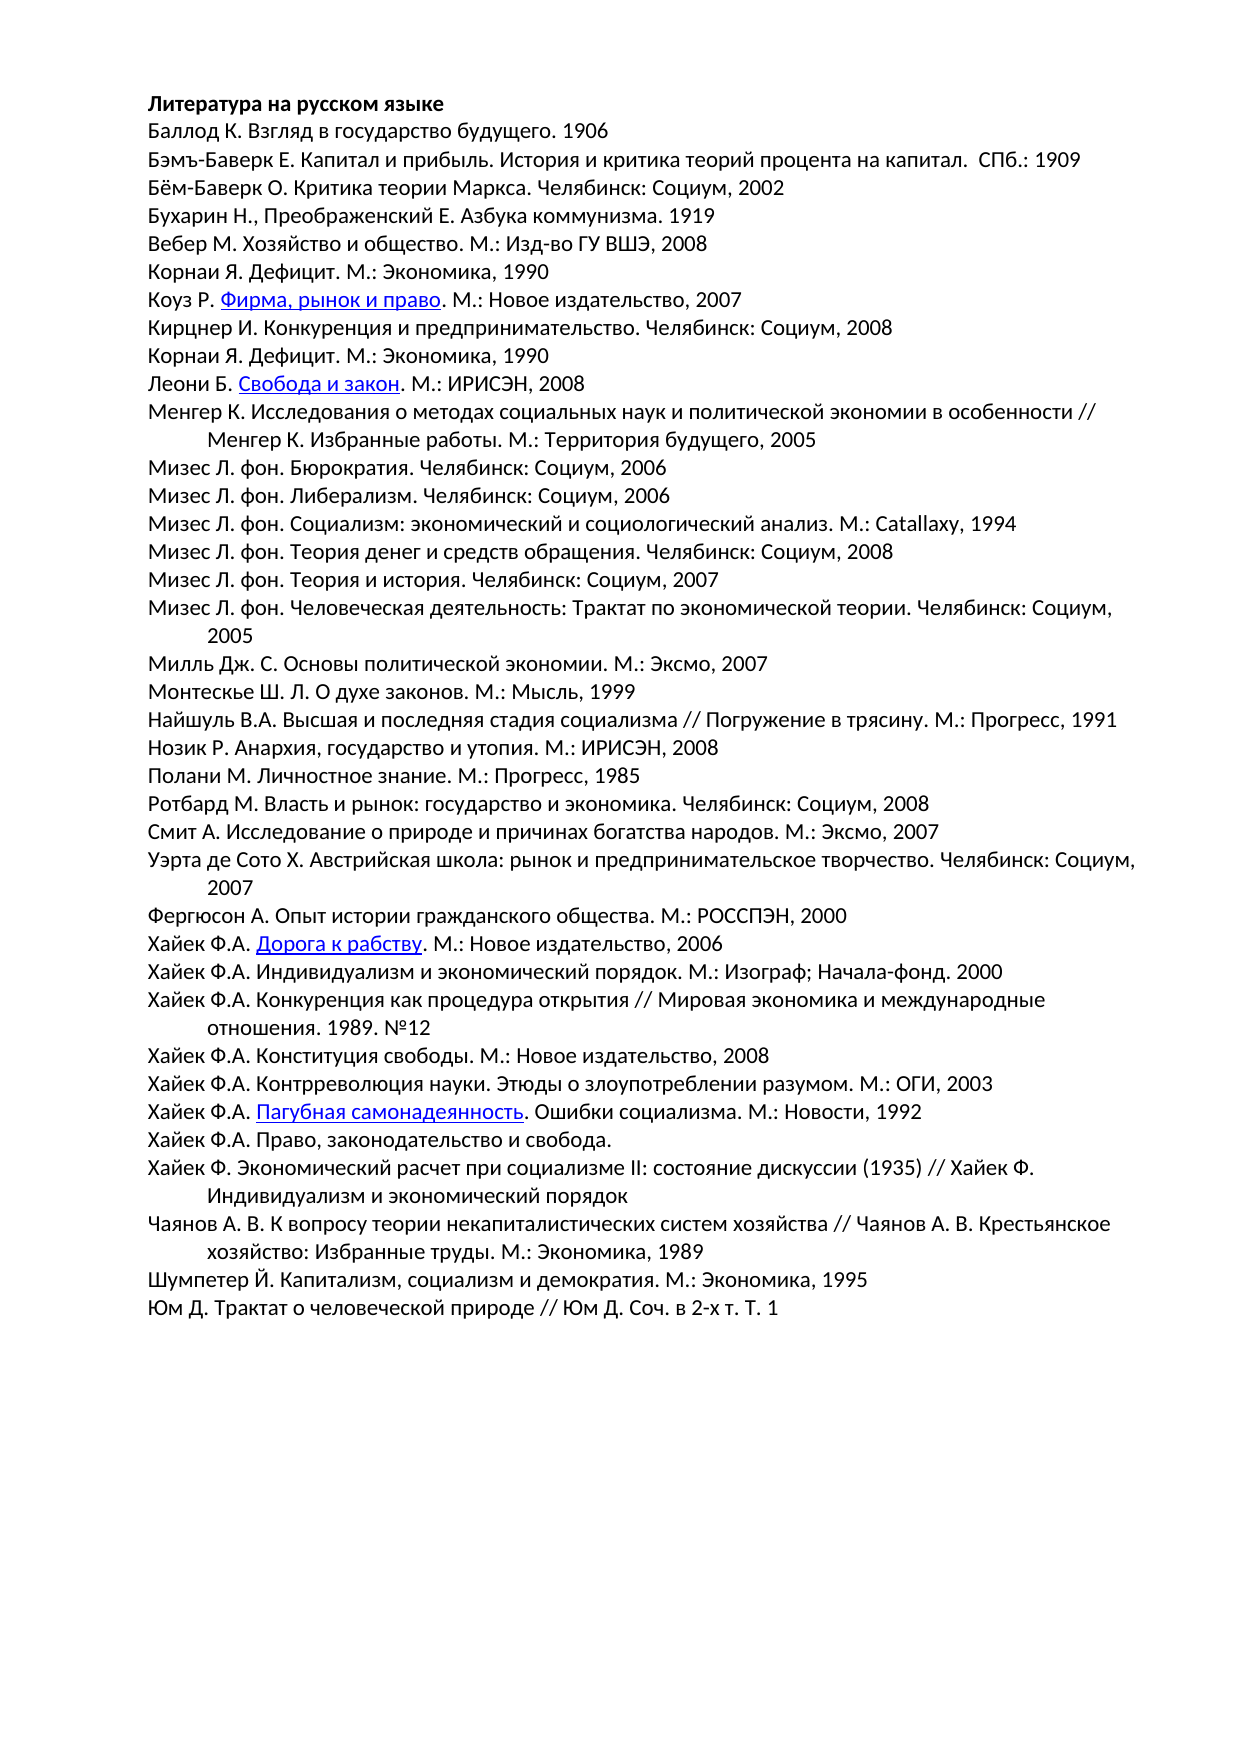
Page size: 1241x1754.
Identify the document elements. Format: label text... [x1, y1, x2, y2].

text Хайек Ф.А. Конкуренция как процедура открытия // Мировая экономика и международные отношения. 1989. №12 [148, 985, 1152, 1041]
text Полани М. Личностное знание. М.: Прогресс, 1985 [148, 761, 1152, 789]
text Ротбард М. Власть и рынок: государство и экономика. Челябинск: Социум, 2008 [148, 789, 1152, 817]
text Корнаи Я. Дефицит. М.: Экономика, 1990 [148, 341, 1152, 369]
text Хайек Ф.А. Конституция свободы. М.: Новое издательство, 2008 [148, 1041, 1152, 1069]
text Мизес Л. фон. Социализм: экономический и социологический анализ. М.: Catallaxy, 1994 [148, 509, 1152, 537]
text Леони Б. Свобода и закон. М.: ИРИСЭН, 2008 [148, 369, 1152, 397]
text Мизес Л. фон. Теория и история. Челябинск: Социум, 2007 [148, 565, 1152, 593]
text Корнаи Я. Дефицит. М.: Экономика, 1990 [148, 257, 1152, 285]
text Монтескье Ш. Л. О духе законов. М.: Мысль, 1999 [148, 677, 1152, 705]
text Кирцнер И. Конкуренция и предпринимательство. Челябинск: Социум, 2008 [148, 313, 1152, 341]
text Бём-Баверк О. Критика теории Маркса. Челябинск: Социум, 2002 [148, 173, 1152, 201]
text Смит А. Исследование о природе и причинах богатства народов. М.: Эксмо, 2007 [148, 817, 1152, 845]
text Шумпетер Й. Капитализм, социализм и демократия. М.: Экономика, 1995 [148, 1266, 1152, 1293]
text Вебер М. Хозяйство и общество. М.: Изд-во ГУ ВШЭ, 2008 [148, 229, 1152, 257]
text Милль Дж. С. Основы политической экономии. М.: Эксмо, 2007 [148, 649, 1152, 677]
text Менгер К. Исследования о методах социальных наук и политической экономии в особенности // Менгер К. Избранные работы. М.: Территория будущего, 2005 [148, 397, 1152, 453]
text Мизес Л. фон. Либерализм. Челябинск: Социум, 2006 [148, 481, 1152, 509]
text Найшуль В.А. Высшая и последняя стадия социализма // Погружение в трясину. М.: Прогресс, 1991 [148, 705, 1152, 733]
text Баллод К. Взгляд в государство будущего. 1906 [148, 117, 1152, 145]
text Хайек Ф.А. Право, законодательство и свобода. [148, 1125, 1152, 1153]
text Фергюсон А. Опыт истории гражданского общества. М.: РОССПЭН, 2000 [148, 901, 1152, 929]
text Хайек Ф. Экономический расчет при социализме II: состояние дискуссии (1935) // Хайек Ф. Индивидуализм и экономический порядок [148, 1153, 1152, 1209]
text Коуз Р. Фирма, рынок и право. М.: Новое издательство, 2007 [148, 285, 1152, 313]
text Бухарин Н., Преображенский Е. Азбука коммунизма. 1919 [148, 201, 1152, 229]
text Бэмъ-Баверк Е. Капитал и прибыль. История и критика теорий процента на капитал. СПб.: 1909 [148, 145, 1152, 173]
text Мизес Л. фон. Бюрократия. Челябинск: Социум, 2006 [148, 453, 1152, 481]
text Нозик Р. Анархия, государство и утопия. М.: ИРИСЭН, 2008 [148, 733, 1152, 761]
text Хайек Ф.А. Пагубная самонадеянность. Ошибки социализма. М.: Новости, 1992 [148, 1097, 1152, 1125]
text Хайек Ф.А. Контрреволюция науки. Этюды о злоупотреблении разумом. М.: ОГИ, 2003 [148, 1069, 1152, 1097]
text Мизес Л. фон. Теория денег и средств обращения. Челябинск: Социум, 2008 [148, 537, 1152, 565]
text Мизес Л. фон. Человеческая деятельность: Трактат по экономической теории. Челябинск: Социум, 2005 [148, 593, 1152, 649]
text Хайек Ф.А. Дорога к рабству. М.: Новое издательство, 2006 [148, 929, 1152, 957]
text Хайек Ф.А. Индивидуализм и экономический порядок. М.: Изограф; Начала-фонд. 2000 [148, 957, 1152, 985]
text Юм Д. Трактат о человеческой природе // Юм Д. Соч. в 2-х т. Т. 1 [148, 1293, 1152, 1322]
text Уэрта де Сото Х. Австрийская школа: рынок и предпринимательское творчество. Челябинск: Социум, 2007 [148, 845, 1152, 901]
text Чаянов А. В. К вопросу теории некапиталистических систем хозяйства // Чаянов А. В. Крестьянское хозяйство: Избранные труды. М.: Экономика, 1989 [148, 1209, 1152, 1266]
text Литература на русском языке [148, 89, 1152, 117]
